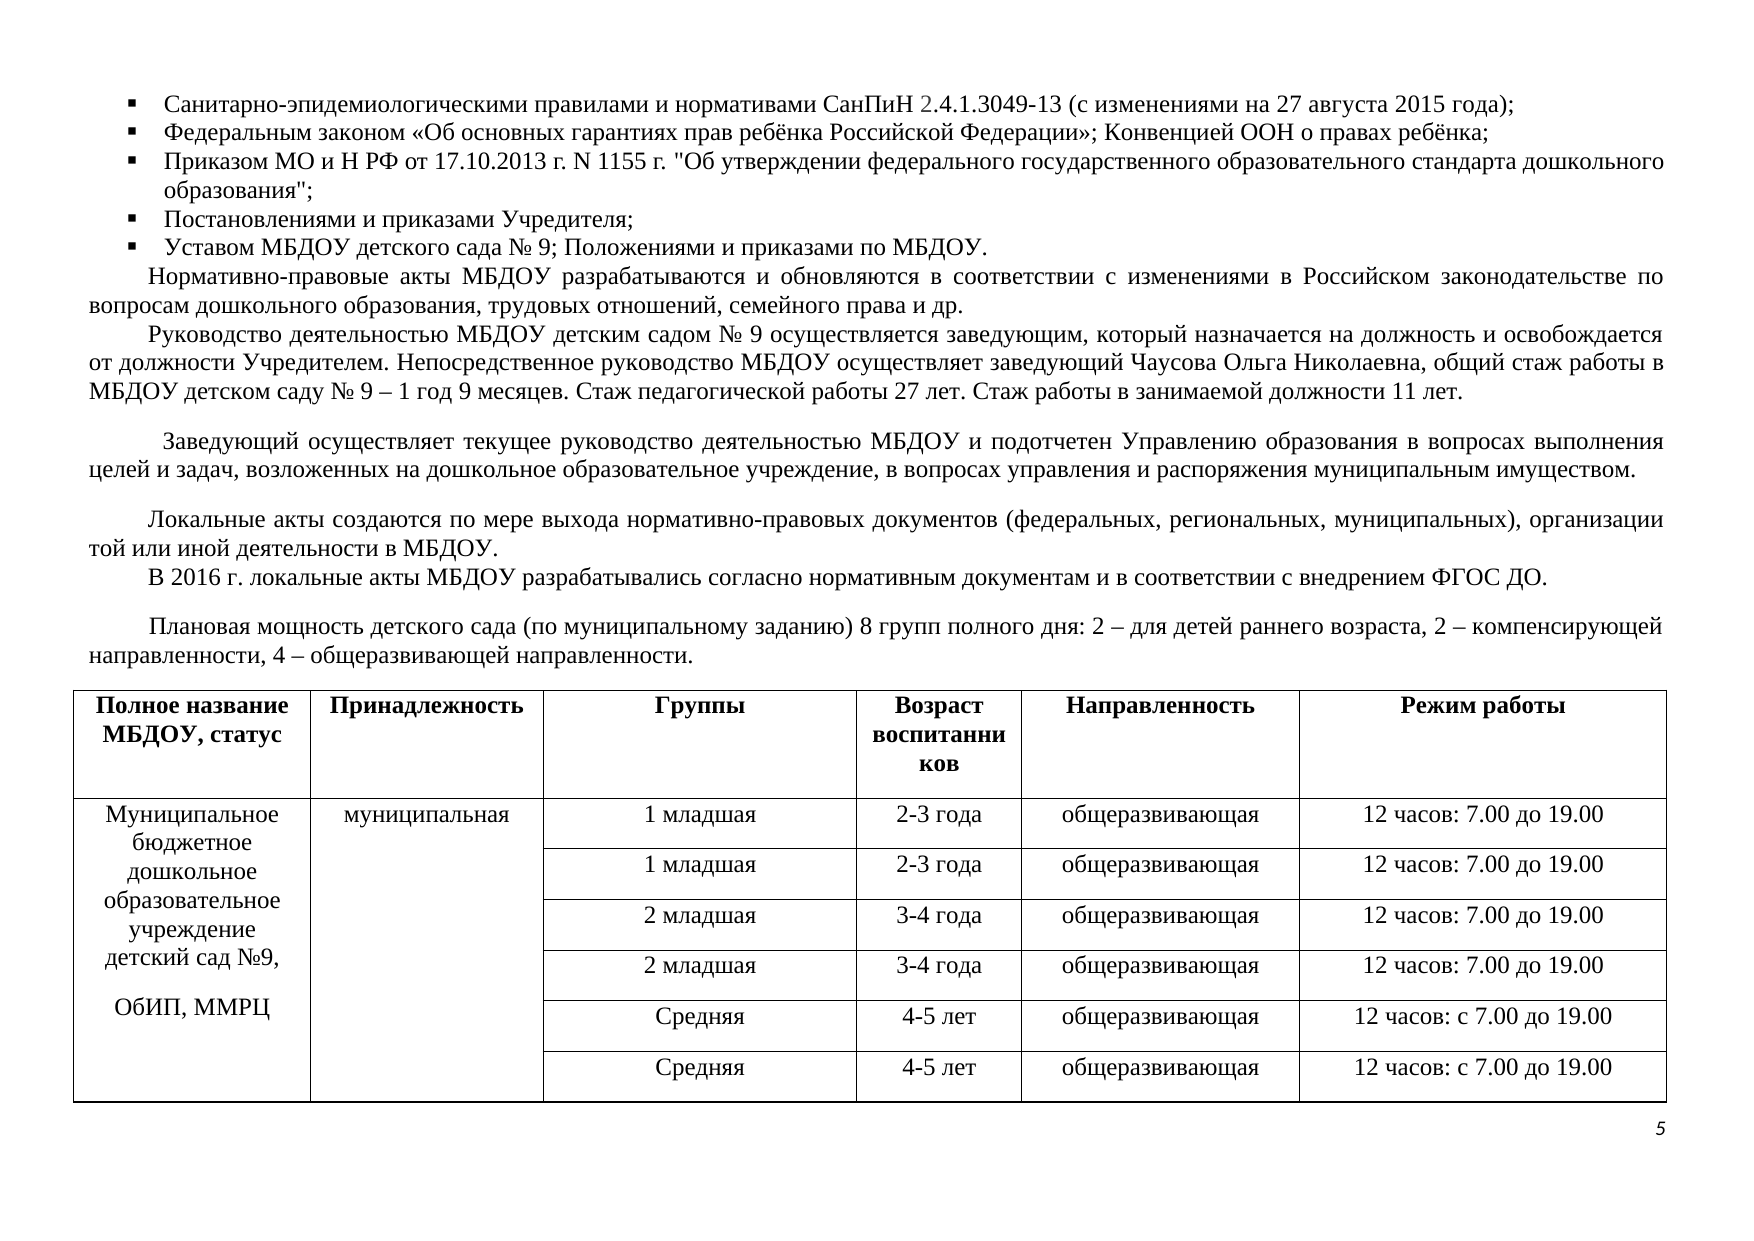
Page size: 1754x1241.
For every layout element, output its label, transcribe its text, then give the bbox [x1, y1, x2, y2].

table_cell общеразвивающая [1022, 1052, 1299, 1101]
table_cell 4-5 лет [857, 1001, 1021, 1051]
table_header Принадлежность [311, 691, 543, 798]
table_cell Муниципальное бюджетное дошкольное образовательное учреждение детский сад №9, ОбИП, ММРЦ [74, 799, 310, 1101]
list В 2016 г. локальные акты МБДОУ разрабатывались согласно нормативным документам и в соответствии с внедрением ФГОС ДО. [89, 562, 1665, 590]
list Приказом МО и Н РФ от 17.10.2013 г. N 1155 г. "Об утверждении федерального государственного образовательного стандарта дошкольного образования"; [126, 146, 1665, 204]
list Федеральным законом «Об основных гарантиях прав ребёнка Российской Федерации»; Конвенцией ООН о правах ребёнка; [126, 117, 1665, 146]
table_header Режим работы [1300, 691, 1666, 798]
table_cell общеразвивающая [1022, 1001, 1299, 1051]
table_cell 2 младшая [544, 951, 856, 1000]
table_cell 12 часов: 7.00 до 19.00 [1300, 900, 1666, 949]
table_cell общеразвивающая [1022, 849, 1299, 899]
table_cell 12 часов: 7.00 до 19.00 [1300, 799, 1666, 848]
table_cell 12 часов: с 7.00 до 19.00 [1300, 1001, 1666, 1051]
table_cell 3-4 года [857, 951, 1021, 1000]
table_cell общеразвивающая [1022, 799, 1299, 848]
table_cell Средняя [544, 1001, 856, 1051]
table_cell общеразвивающая [1022, 951, 1299, 1000]
table_header Направленность [1022, 691, 1299, 798]
table_cell 12 часов: 7.00 до 19.00 [1300, 849, 1666, 899]
table_cell Средняя [544, 1052, 856, 1101]
table_cell 2-3 года [857, 849, 1021, 899]
table_cell 2-3 года [857, 799, 1021, 848]
list Уставом МБДОУ детского сада № 9; Положениями и приказами по МБДОУ. [126, 232, 1665, 261]
table_cell 3-4 года [857, 900, 1021, 949]
table_header Группы [544, 691, 856, 798]
table_cell 12 часов: 7.00 до 19.00 [1300, 951, 1666, 1000]
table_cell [1300, 1052, 1666, 1101]
list Локальные акты создаются по мере выхода нормативно-правовых документов (федеральных, региональных, муниципальных), организации той или иной деятельности в МБДОУ. [89, 504, 1665, 562]
list Санитарно-эпидемиологическими правилами и нормативами СанПиН 2.4.1.3049-13 (с изменениями на 27 августа 2015 года); [126, 89, 1665, 117]
table_cell муниципальная [311, 799, 543, 1101]
text Заведующий осуществляет текущее руководство деятельностью МБДОУ и подотчетен Управлению образования в вопросах выполнения целей и задач, возложенных на дошкольное образовательное учреждение, в вопросах управления и распоряжения муниципальным имуществом. [89, 426, 1665, 483]
table_cell 1 младшая [544, 799, 856, 848]
table_cell 2 младшая [544, 900, 856, 949]
table_cell 4-5 лет [857, 1052, 1021, 1101]
text Руководство деятельностью МБДОУ детским садом № 9 осуществляется заведующим, который назначается на должность и освобождается от должности Учредителем. Непосредственное руководство МБДОУ осуществляет заведующий Чаусова Ольга Николаевна, общий стаж работы в МБДОУ детском саду № 9 – 1 год 9 месяцев. Стаж педагогической работы 27 лет. Стаж работы в занимаемой должности 11 лет. [89, 319, 1665, 405]
text Плановая мощность детского сада (по муниципальному заданию) 8 групп полного дня: 2 – для детей раннего возраста, 2 – компенсирующей направленности, 4 – общеразвивающей направленности. [89, 611, 1665, 669]
text Нормативно-правовые акты МБДОУ разрабатываются и обновляются в соответствии с изменениями в Российском законодательстве по вопросам дошкольного образования, трудовых отношений, семейного права и др. [89, 261, 1665, 319]
table_cell общеразвивающая [1022, 900, 1299, 949]
table_cell 1 младшая [544, 849, 856, 899]
list Постановлениями и приказами Учредителя; [126, 204, 1665, 232]
table_header Возраст воспитанников [857, 691, 1021, 798]
table_header Полное название МБДОУ, статус [74, 691, 310, 798]
